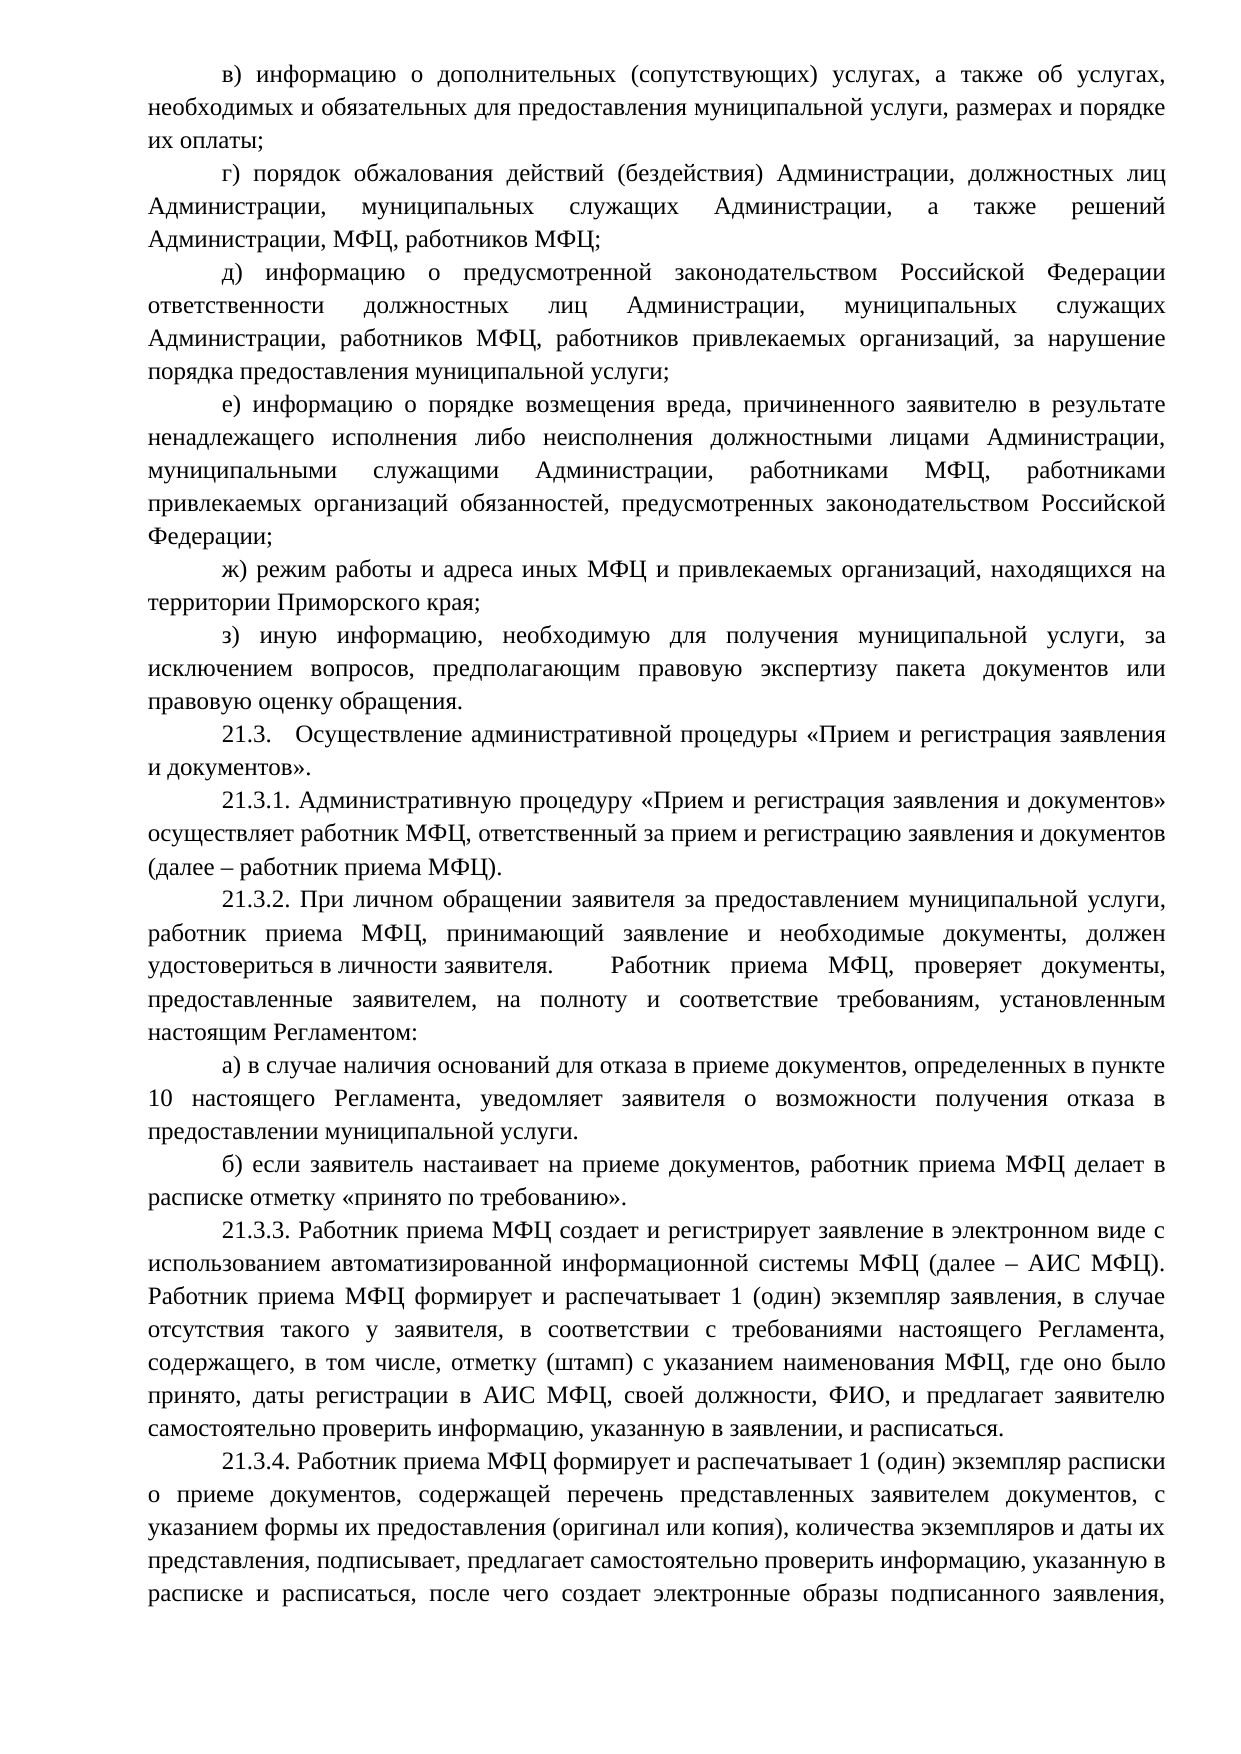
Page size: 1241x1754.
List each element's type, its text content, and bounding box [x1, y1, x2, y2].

text а) в случае наличия оснований для отказа в приеме документов, определенных в пункте 10 настоящего Регламента, уведомляет заявителя о возможности получения отказа в предоставлении муниципальной услуги. [148, 1050, 1167, 1144]
text е) информацию о порядке возмещения вреда, причиненного заявителю в результате ненадлежащего исполнения либо неисполнения должностными лицами Администрации, муниципальными служащими Администрации, работниками МФЦ, работниками привлекаемых организаций обязанностей, предусмотренных законодательством Российской Федерации; [148, 389, 1167, 550]
text в) информацию о дополнительных (сопутствующих) услугах, а также об услугах, необходимых и обязательных для предоставления муниципальной услуги, размерах и порядке их оплаты; [148, 59, 1167, 154]
text 21.3.3. Работник приема МФЦ создает и регистрирует заявление в электронном виде с использованием автоматизированной информационной системы МФЦ (далее – АИС МФЦ). Работник приема МФЦ формирует и распечатывает 1 (один) экземпляр заявления, в случае отсутствия такого у заявителя, в соответствии с требованиями настоящего Регламента, содержащего, в том числе, отметку (штамп) с указанием наименования МФЦ, где оно было принято, даты регистрации в АИС МФЦ, своей должности, ФИО, и предлагает заявителю самостоятельно проверить информацию, указанную в заявлении, и расписаться. [148, 1215, 1167, 1442]
text ж) режим работы и адреса иных МФЦ и привлекаемых организаций, находящихся на территории Приморского края; [148, 554, 1167, 616]
text 21.3.2. При личном обращении заявителя за предоставлением муниципальной услуги, работник приема МФЦ, принимающий заявление и необходимые документы, должен удостовериться в личности заявителя. Работник приема МФЦ, проверяет документы, предоставленные заявителем, на полноту и соответствие требованиям, установленным настоящим Регламентом: [148, 884, 1167, 1045]
text з) иную информацию, необходимую для получения муниципальной услуги, за исключением вопросов, предполагающим правовую экспертизу пакета документов или правовую оценку обращения. [148, 620, 1167, 715]
text д) информацию о предусмотренной законодательством Российской Федерации ответственности должностных лиц Администрации, муниципальных служащих Администрации, работников МФЦ, работников привлекаемых организаций, за нарушение порядка предоставления муниципальной услуги; [148, 257, 1167, 385]
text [148, 1446, 1167, 1607]
text б) если заявитель настаивает на приеме документов, работник приема МФЦ делает в расписке отметку «принято по требованию». [148, 1149, 1167, 1211]
text г) порядок обжалования действий (бездействия) Администрации, должностных лиц Администрации, муниципальных служащих Администрации, а также решений Администрации, МФЦ, работников МФЦ; [148, 158, 1167, 253]
text 21.3. Осуществление административной процедуры «Прием и регистрация заявления и документов». [148, 719, 1167, 781]
text 21.3.1. Административную процедуру «Прием и регистрация заявления и документов» осуществляет работник МФЦ, ответственный за прием и регистрацию заявления и документов (далее – работник приема МФЦ). [148, 786, 1167, 880]
